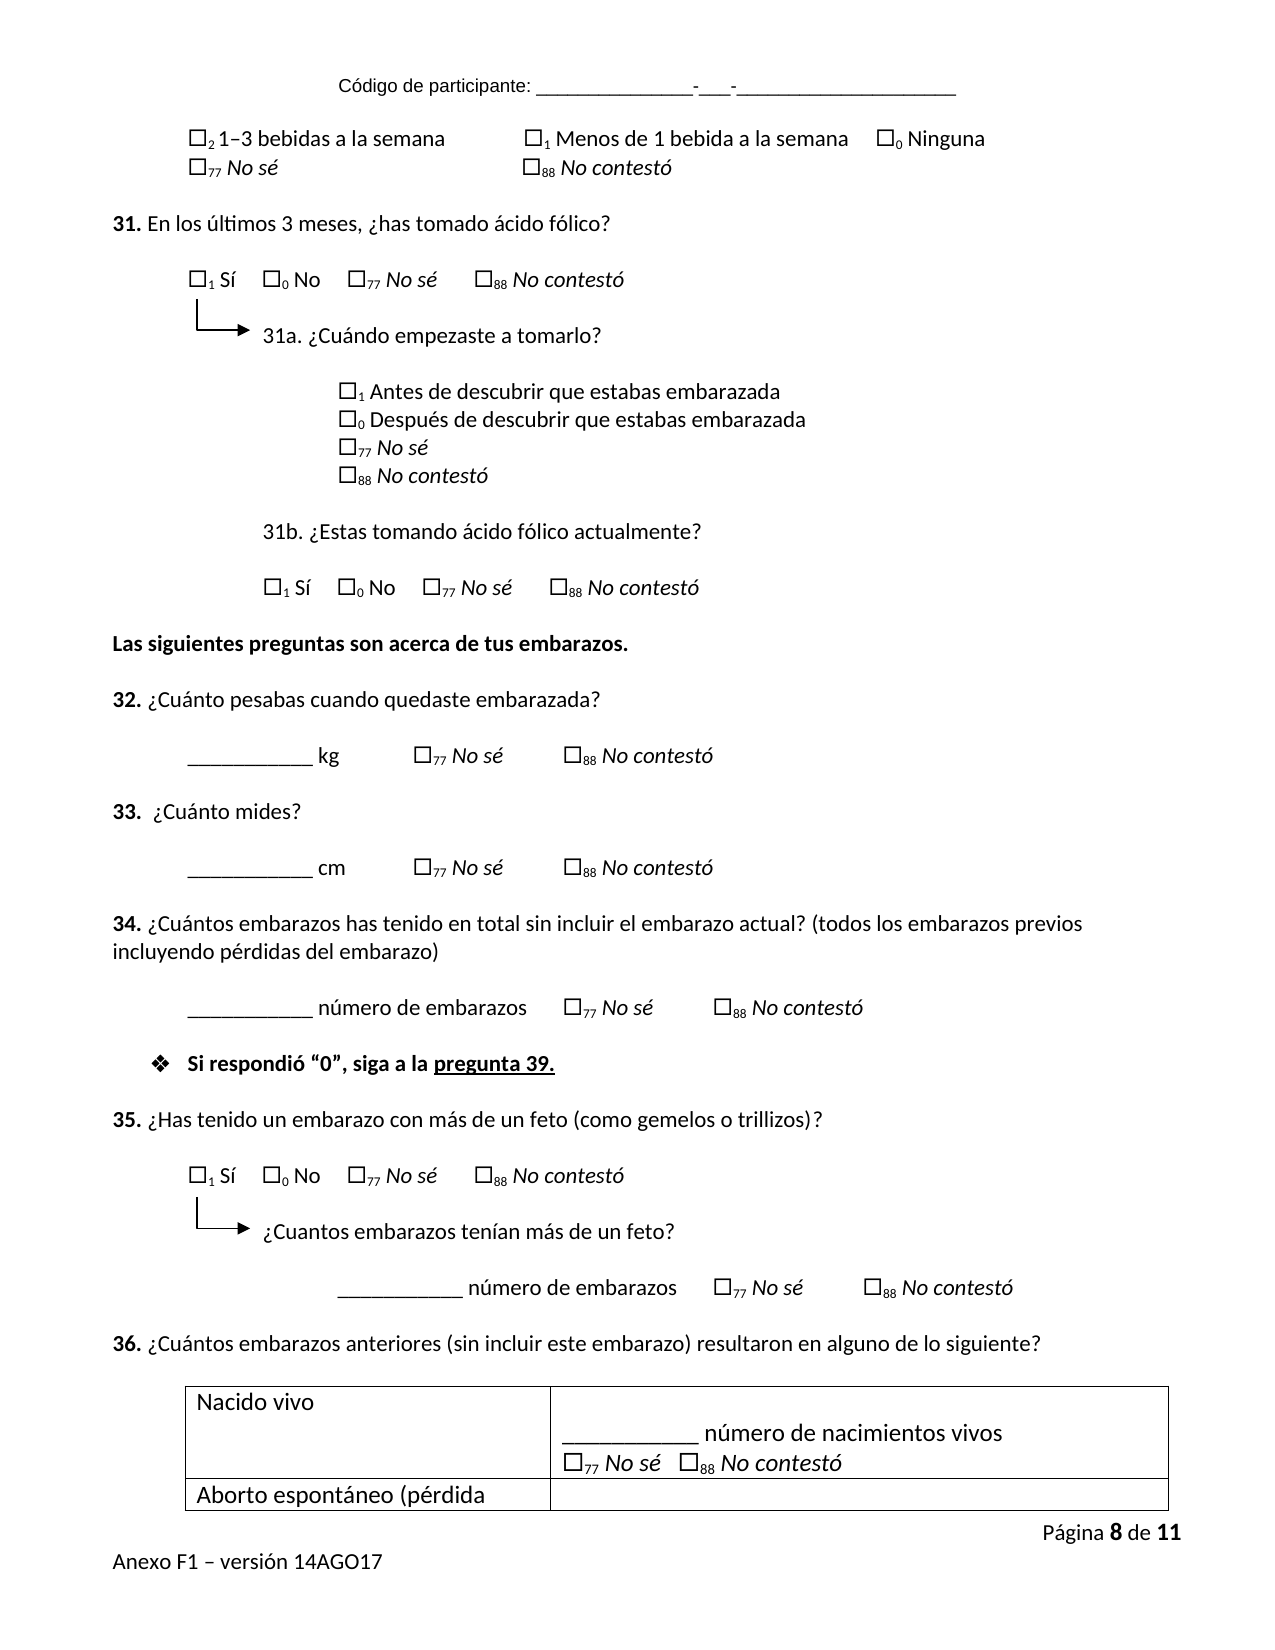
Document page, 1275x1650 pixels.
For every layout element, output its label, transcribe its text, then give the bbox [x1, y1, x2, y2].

text 35. ¿Has tenido un embarazo con más de un feto (como gemelos o trillizos)? [112, 1105, 1181, 1133]
text 2 1–3 bebidas a la semana 1 Menos de 1 bebida a la semana 0 Ninguna [112, 124, 1181, 153]
text 0 Después de descubrir que estabas embarazada [262, 405, 1181, 433]
text 88 No contestó [262, 461, 1181, 489]
text 1 Sí 0 No 77 No sé 88 No contestó [112, 573, 1181, 601]
text 31. En los últimos 3 meses, ¿has tomado ácido fólico? [112, 209, 1181, 237]
text ___________ cm 77 No sé 88 No contestó [112, 853, 1181, 881]
text 77 No sé [262, 433, 1181, 461]
text ___________ número de embarazos 77 No sé 88 No contestó [112, 993, 1181, 1021]
text ¿Cuantos embarazos tenían más de un feto? [112, 1217, 1181, 1245]
text Las siguientes preguntas son acerca de tus embarazos. [112, 629, 1181, 657]
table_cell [551, 1479, 1168, 1510]
text 31b. ¿Estas tomando ácido fólico actualmente? [112, 517, 1181, 545]
list Si respondió “0”, siga a la pregunta 39. [150, 1049, 1181, 1077]
text 34. ¿Cuántos embarazos has tenido en total sin incluir el embarazo actual? (todos los embarazos previos incluyendo pérdidas del embarazo) [112, 909, 1181, 965]
text 1 Sí 0 No 77 No sé 88 No contestó [112, 265, 1181, 293]
text 1 Antes de descubrir que estabas embarazada [112, 377, 1181, 405]
text 31a. ¿Cuándo empezaste a tomarlo? [112, 321, 1181, 349]
table_header ___________ número de nacimientos vivos 77 No sé 88 No contestó [551, 1387, 1168, 1478]
text ___________ número de embarazos 77 No sé 88 No contestó [112, 1273, 1181, 1301]
text 32. ¿Cuánto pesabas cuando quedaste embarazada? [112, 685, 1181, 713]
table_header Nacido vivo [186, 1387, 550, 1478]
text 77 No sé 88 No contestó [187, 153, 1181, 181]
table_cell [186, 1479, 550, 1510]
text 1 Sí 0 No 77 No sé 88 No contestó [112, 1161, 1181, 1189]
text 33. ¿Cuánto mides? [112, 797, 1181, 825]
text 36. ¿Cuántos embarazos anteriores (sin incluir este embarazo) resultaron en alguno de lo siguiente? [112, 1329, 1181, 1357]
text ___________ kg 77 No sé 88 No contestó [112, 741, 1181, 769]
